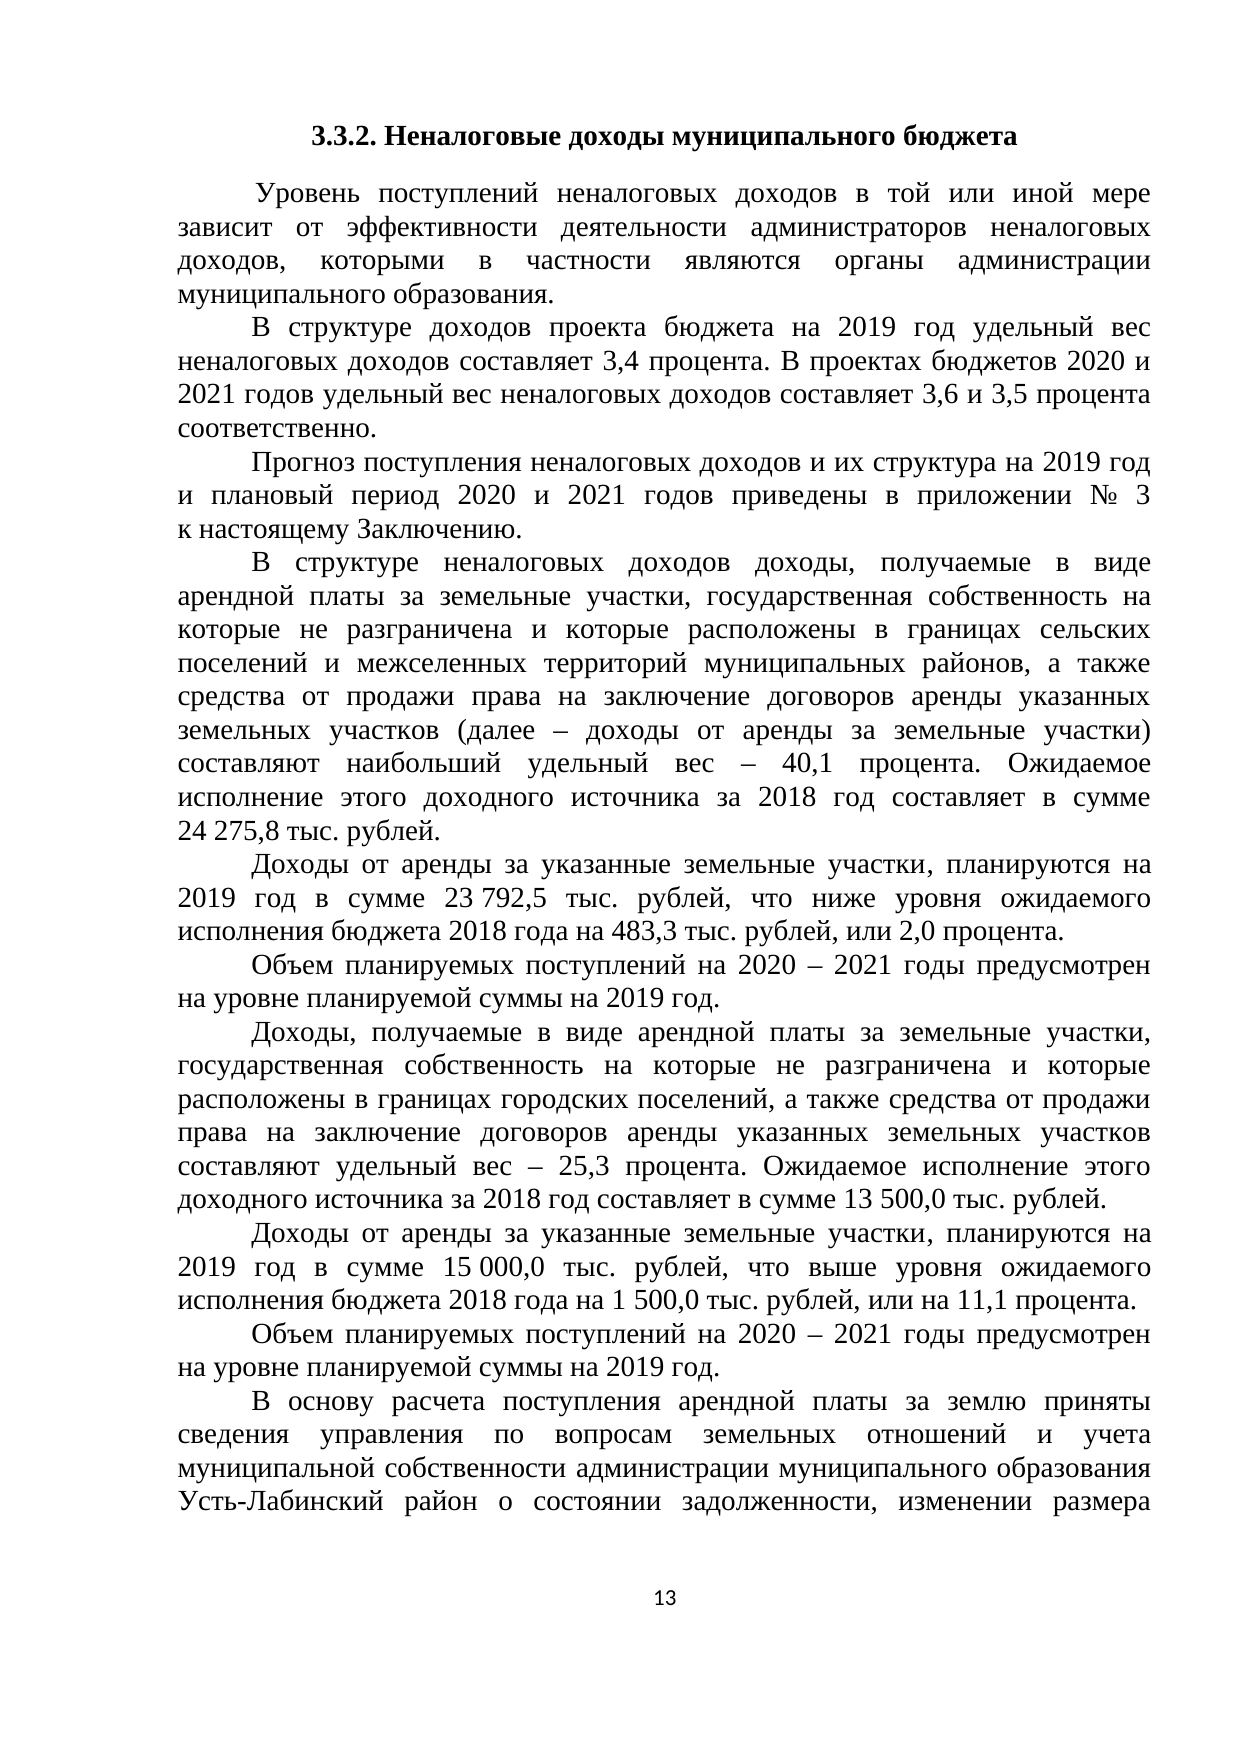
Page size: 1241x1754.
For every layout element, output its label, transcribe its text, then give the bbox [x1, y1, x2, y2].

text Объем планируемых поступлений на 2020 – 2021 годы предусмотрен на уровне планируемой суммы на 2019 год. [177, 947, 1152, 1014]
text Доходы, получаемые в виде арендной платы за земельные участки, государственная собственность на которые не разграничена и которые расположены в границах городских поселений, а также средства от продажи права на заключение договоров аренды указанных земельных участков составляют удельный вес – 25,3 процента. Ожидаемое исполнение этого доходного источника за 2018 год составляет в сумме 13 500,0 тыс. рублей. [177, 1014, 1152, 1215]
text Уровень поступлений неналоговых доходов в той или иной мере зависит от эффективности деятельности администраторов неналоговых доходов, которыми в частности являются органы администрации муниципального образования. [177, 175, 1152, 309]
text Доходы от аренды за указанные земельные участки, планируются на 2019 год в сумме 23 792,5 тыс. рублей, что ниже уровня ожидаемого исполнения бюджета 2018 года на 483,3 тыс. рублей, или 2,0 процента. [177, 846, 1152, 947]
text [177, 1383, 1152, 1517]
text Доходы от аренды за указанные земельные участки, планируются на 2019 год в сумме 15 000,0 тыс. рублей, что выше уровня ожидаемого исполнения бюджета 2018 года на 1 500,0 тыс. рублей, или на 11,1 процента. [177, 1215, 1152, 1316]
text В структуре доходов проекта бюджета на 2019 год удельный вес неналоговых доходов составляет 3,4 процента. В проектах бюджетов 2020 и 2021 годов удельный вес неналоговых доходов составляет 3,6 и 3,5 процента соответственно. [177, 309, 1152, 444]
text 3.3.2. Неналоговые доходы муниципального бюджета [177, 118, 1152, 152]
text Объем планируемых поступлений на 2020 – 2021 годы предусмотрен на уровне планируемой суммы на 2019 год. [177, 1316, 1152, 1383]
text В структуре неналоговых доходов доходы, получаемые в виде арендной платы за земельные участки, государственная собственность на которые не разграничена и которые расположены в границах сельских поселений и межселенных территорий муниципальных районов, а также средства от продажи права на заключение договоров аренды указанных земельных участков (далее – доходы от аренды за земельные участки) составляют наибольший удельный вес – 40,1 процента. Ожидаемое исполнение этого доходного источника за 2018 год составляет в сумме 24 275,8 тыс. рублей. [177, 544, 1152, 846]
text Прогноз поступления неналоговых доходов и их структура на 2019 год и плановый период 2020 и 2021 годов приведены в приложении № 3 к настоящему Заключению. [177, 444, 1152, 544]
